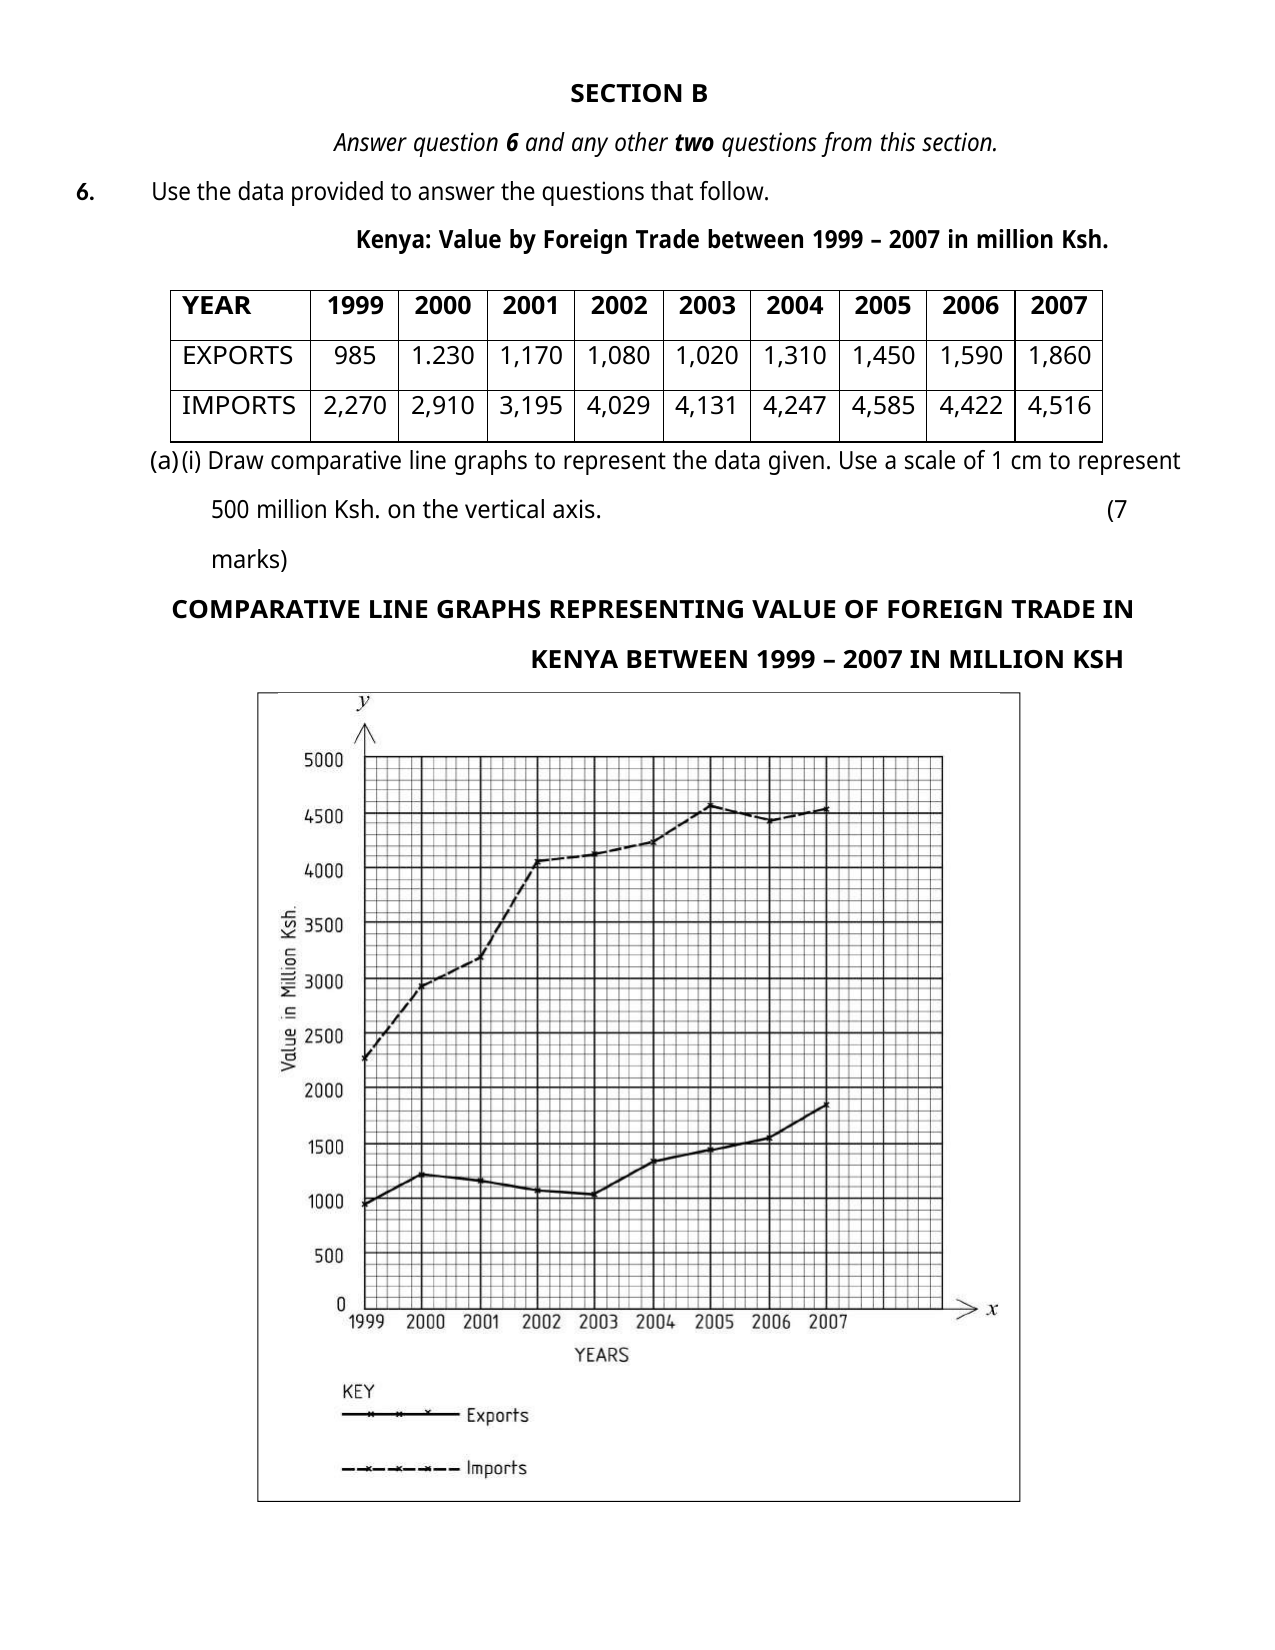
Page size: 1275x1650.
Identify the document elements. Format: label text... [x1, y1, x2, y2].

table_header 2004 [751, 291, 839, 339]
table_header 2001 [488, 291, 574, 339]
picture [278, 693, 1000, 1480]
table_cell 4,029 [575, 391, 663, 441]
list Use the data provided to answer the questions that follow. [76, 173, 1225, 207]
table_cell 4,247 [751, 391, 839, 441]
table_cell 1,450 [840, 341, 926, 390]
table_cell IMPORTS [171, 391, 310, 441]
text Answer question 6 and any other two questions from this section. [334, 125, 1225, 159]
table_cell 2,270 [311, 391, 398, 441]
table_cell 3,195 [488, 391, 574, 441]
table_header 2000 [399, 291, 487, 339]
table_cell 1,860 [1016, 341, 1102, 390]
table_cell EXPORTS [171, 341, 310, 390]
table_header 1999 [311, 291, 398, 339]
table_cell 4,422 [927, 391, 1014, 441]
subtitle Kenya: Value by Foreign Trade between 1999 – 2007 in million Ksh. [356, 222, 1225, 256]
table_cell 1,170 [488, 341, 574, 390]
list (i) Draw comparative line graphs to represent the data given. Use a scale of 1 cm to represent 500 million Ksh. on the vertical axis. (7 marks) [150, 442, 1198, 576]
table_header 2002 [575, 291, 663, 339]
table_cell 1,310 [751, 341, 839, 390]
subtitle SECTION B [248, 76, 1030, 110]
table_header 2003 [664, 291, 750, 339]
table_cell 1,080 [575, 341, 663, 390]
table_cell 4,516 [1016, 391, 1102, 441]
table_cell 1,020 [664, 341, 750, 390]
table_header 2006 [927, 291, 1014, 339]
table_cell 4,131 [664, 391, 750, 441]
subtitle COMPARATIVE LINE GRAPHS REPRESENTING VALUE OF FOREIGN TRADE IN KENYA BETWEEN 1999 – 2007 IN MILLION KSH [171, 592, 1225, 676]
table_cell 1.230 [399, 341, 487, 390]
table_header 2005 [840, 291, 926, 339]
table_cell 2,910 [399, 391, 487, 441]
table_header YEAR [171, 291, 310, 339]
table_cell 985 [311, 341, 398, 390]
table_cell 1,590 [927, 341, 1014, 390]
table_header 2007 [1016, 291, 1102, 339]
table_cell 4,585 [840, 391, 926, 441]
